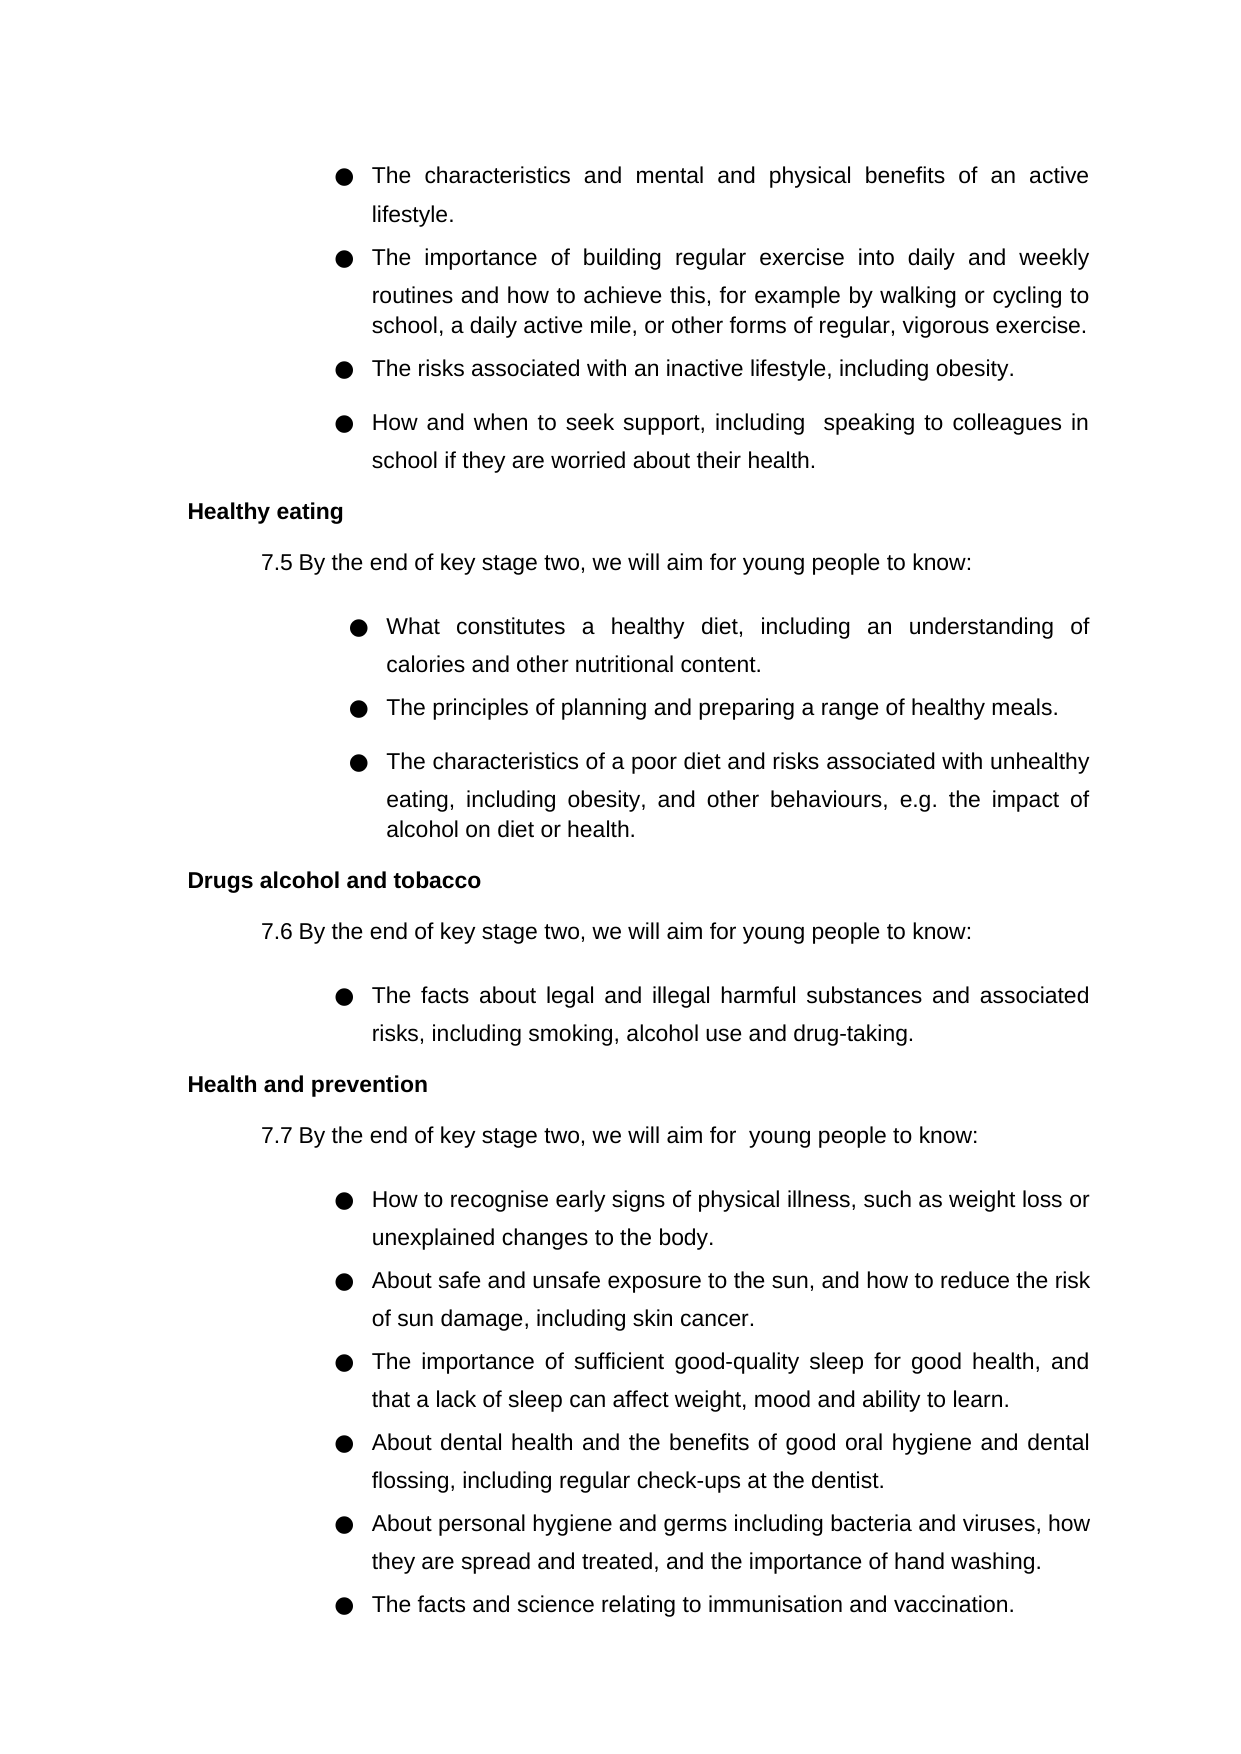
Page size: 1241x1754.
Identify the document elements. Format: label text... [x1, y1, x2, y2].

list The importance of building regular exercise into daily and weekly routines and how to achieve this, for example by walking or cycling to school, a daily active mile, or other forms of regular, vigorous exercise. [334, 231, 1090, 338]
list How and when to seek support, including speaking to colleagues in school if they are worried about their health. [334, 396, 1090, 473]
text Health and prevention [187, 1071, 1090, 1098]
list By the end of key stage two, we will aim for young people to know: [261, 1122, 1090, 1149]
list The characteristics and mental and physical benefits of an active lifestyle. [334, 150, 1090, 227]
list The importance of sufficient good-quality sleep for good health, and that a lack of sleep can affect weight, mood and ability to learn. [334, 1335, 1090, 1413]
list The characteristics of a poor diet and risks associated with unhealthy eating, including obesity, and other behaviours, e.g. the impact of alcohol on diet or health. [349, 735, 1090, 843]
list The risks associated with an inactive lifestyle, including obesity. [334, 342, 1090, 389]
text Healthy eating [187, 498, 1090, 524]
list How to recognise early signs of physical illness, such as weight loss or unexplained changes to the body. [334, 1173, 1090, 1251]
list About personal hygiene and germs including bacteria and viruses, how they are spread and treated, and the importance of hand washing. [334, 1497, 1090, 1575]
list What constitutes a healthy diet, including an understanding of calories and other nutritional content. [349, 600, 1090, 677]
text Drugs alcohol and tobacco [187, 867, 1090, 894]
list By the end of key stage two, we will aim for young people to know: [261, 549, 1090, 576]
list The facts and science relating to immunisation and vaccination. [334, 1578, 1090, 1626]
list The principles of planning and preparing a range of healthy meals. [349, 681, 1090, 728]
list The facts about legal and illegal harmful substances and associated risks, including smoking, alcohol use and drug-taking. [334, 969, 1090, 1047]
list By the end of key stage two, we will aim for young people to know: [261, 918, 1090, 945]
list About dental health and the benefits of good oral hygiene and dental flossing, including regular check-ups at the dentist. [334, 1416, 1090, 1494]
list About safe and unsafe exposure to the sun, and how to reduce the risk of sun damage, including skin cancer. [334, 1254, 1090, 1332]
